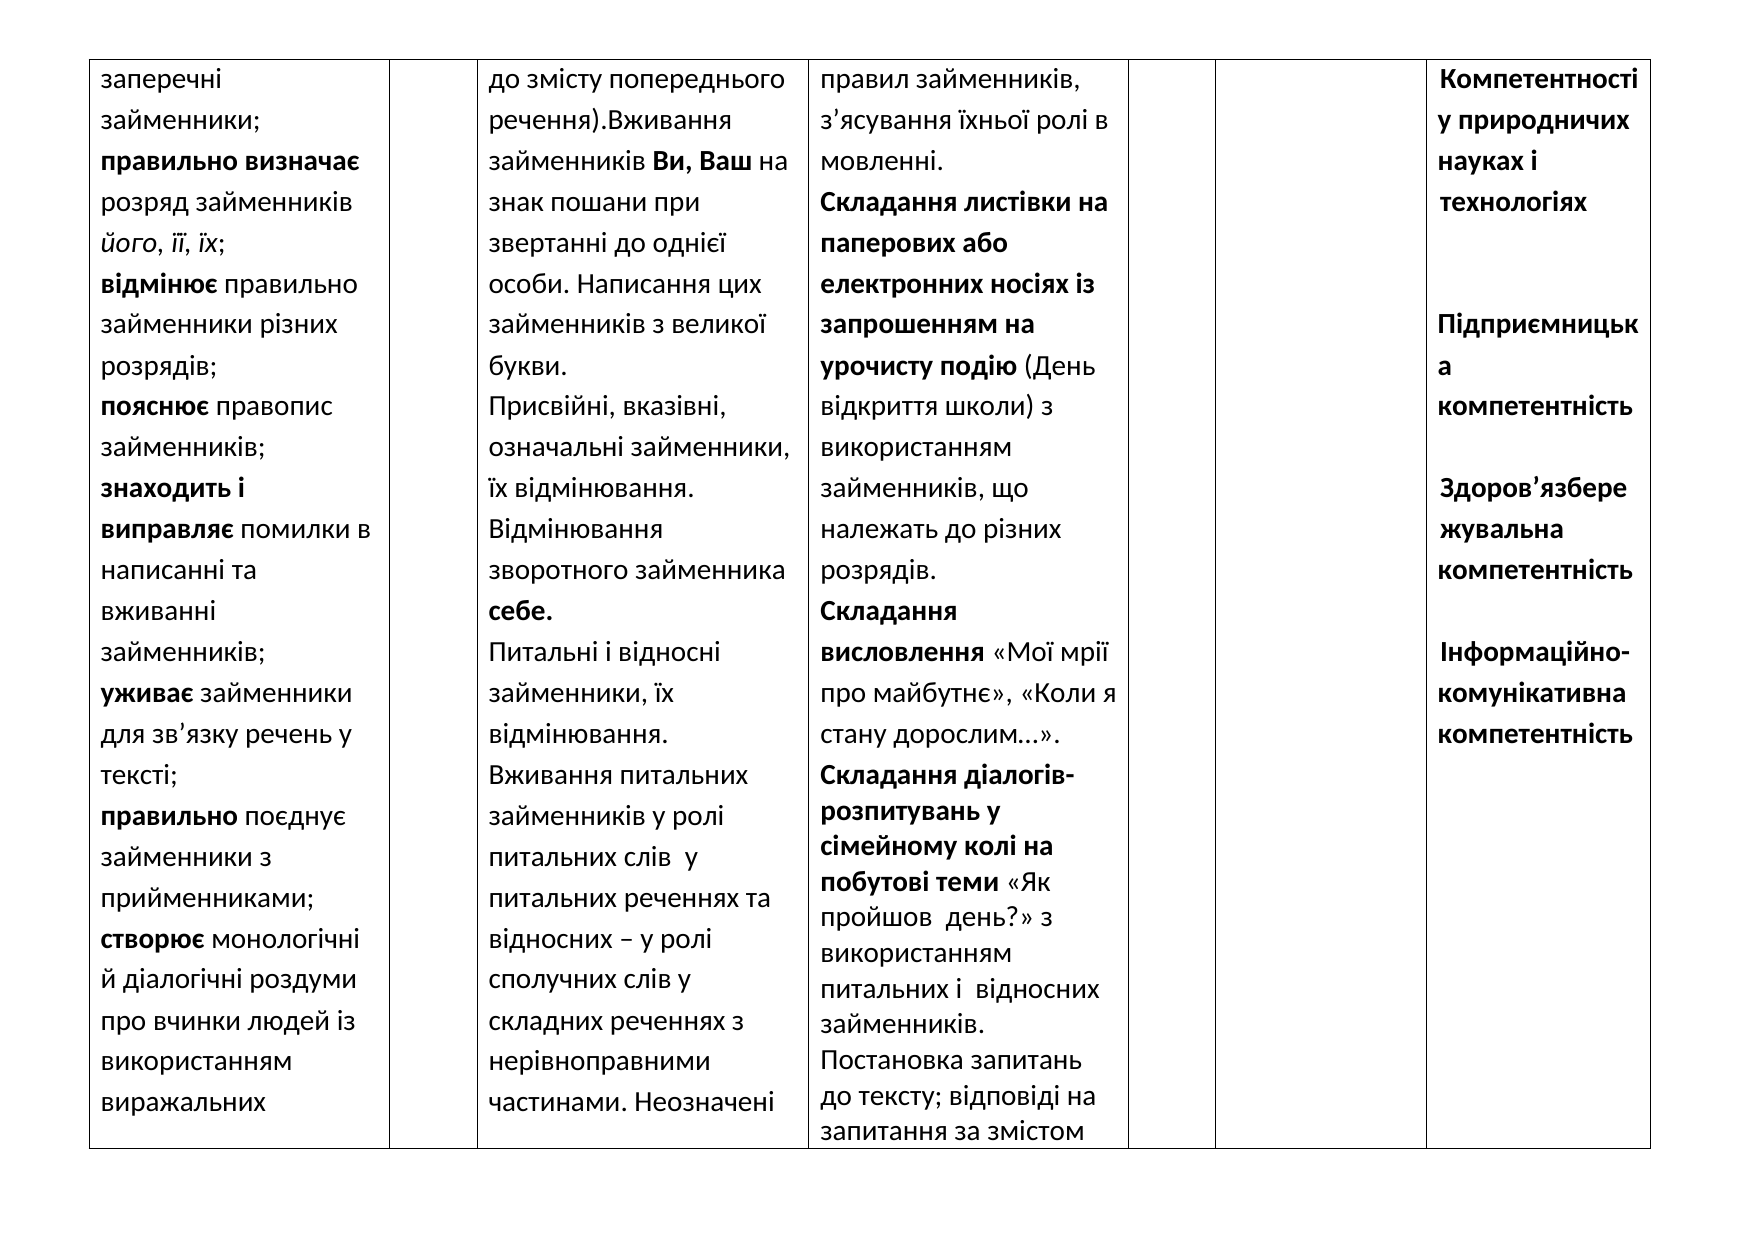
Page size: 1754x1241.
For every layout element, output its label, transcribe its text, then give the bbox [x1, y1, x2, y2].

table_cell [478, 60, 808, 1148]
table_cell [90, 60, 389, 1148]
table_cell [1216, 60, 1426, 1148]
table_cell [809, 60, 1128, 1148]
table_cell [390, 60, 477, 1148]
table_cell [1427, 60, 1650, 1148]
table_cell 3 [1129, 60, 1215, 1148]
